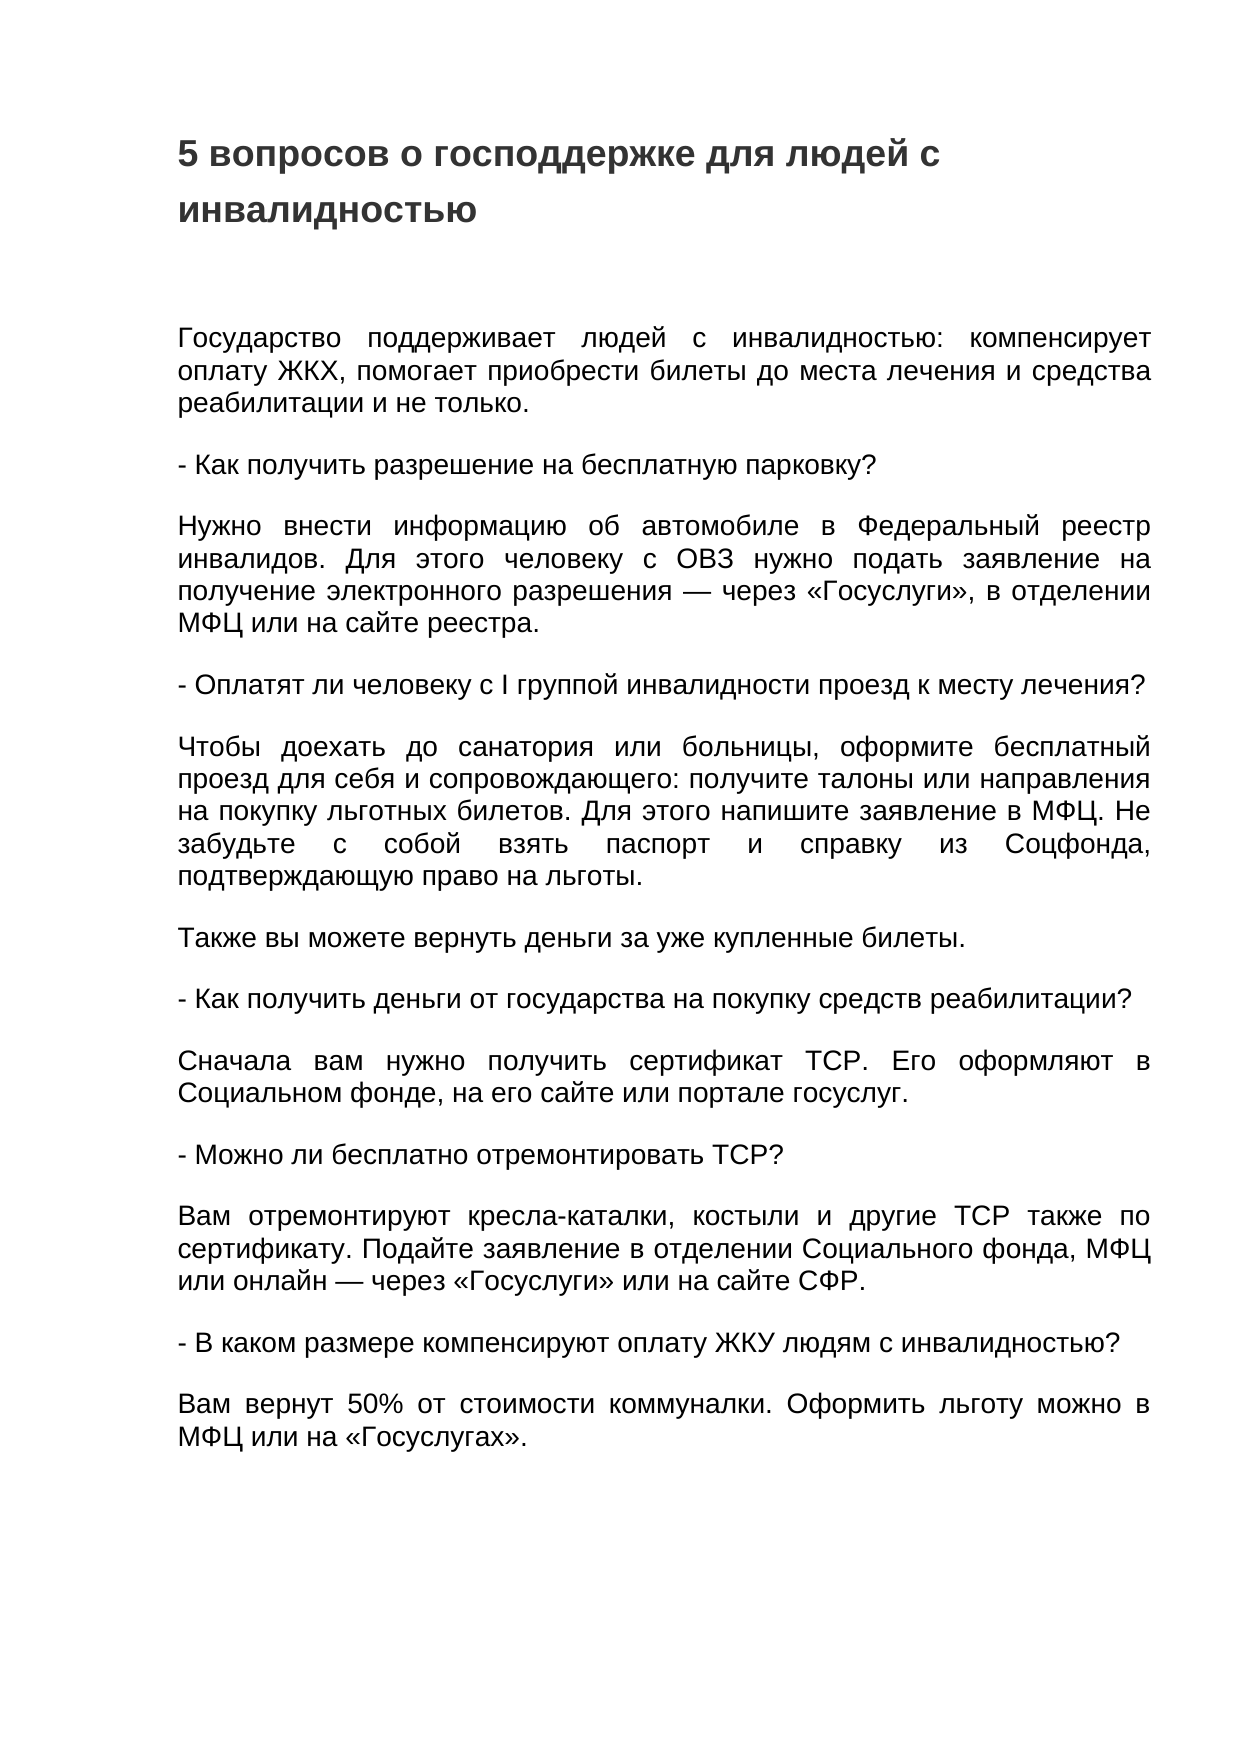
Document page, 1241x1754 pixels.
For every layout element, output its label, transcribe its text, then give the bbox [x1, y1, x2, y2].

text Сначала вам нужно получить сертификат ТСР. Его оформляют в Социальном фонде, на его сайте или портале госуслуг. [177, 1044, 1152, 1109]
text 5 вопросов о господдержке для людей с инвалидностью [177, 118, 1152, 231]
text Вам вернут 50% от стоимости коммуналки. Оформить льготу можно в МФЦ или на «Госуслугах». [177, 1387, 1152, 1452]
text - В каком размере компенсируют оплату ЖКУ людям с инвалидностью? [177, 1326, 1152, 1358]
text - Оплатят ли человеку с I группой инвалидности проезд к месту лечения? [177, 668, 1152, 700]
text - Как получить разрешение на бесплатную парковку? [177, 448, 1152, 480]
text Также вы можете вернуть деньги за уже купленные билеты. [177, 921, 1152, 953]
text Государство поддерживает людей с инвалидностью: компенсирует оплату ЖКХ, помогает приобрести билеты до места лечения и средства реабилитации и не только. [177, 321, 1152, 418]
text - Можно ли бесплатно отремонтировать ТСР? [177, 1138, 1152, 1170]
text - Как получить деньги от государства на покупку средств реабилитации? [177, 982, 1152, 1015]
text Вам отремонтируют кресла-каталки, костыли и другие ТСР также по сертификату. Подайте заявление в отделении Социального фонда, МФЦ или онлайн — через «Госуслуги» или на сайте СФР. [177, 1199, 1152, 1297]
text Нужно внести информацию об автомобиле в Федеральный реестр инвалидов. Для этого человеку с ОВЗ нужно подать заявление на получение электронного разрешения — через «Госуслуги», в отделении МФЦ или на сайте реестра. [177, 509, 1152, 639]
text Чтобы доехать до санатория или больницы, оформите бесплатный проезд для себя и сопровождающего: получите талоны или направления на покупку льготных билетов. Для этого напишите заявление в МФЦ. Не забудьте с собой взять паспорт и справку из Соцфонда, подтверждающую право на льготы. [177, 729, 1152, 892]
